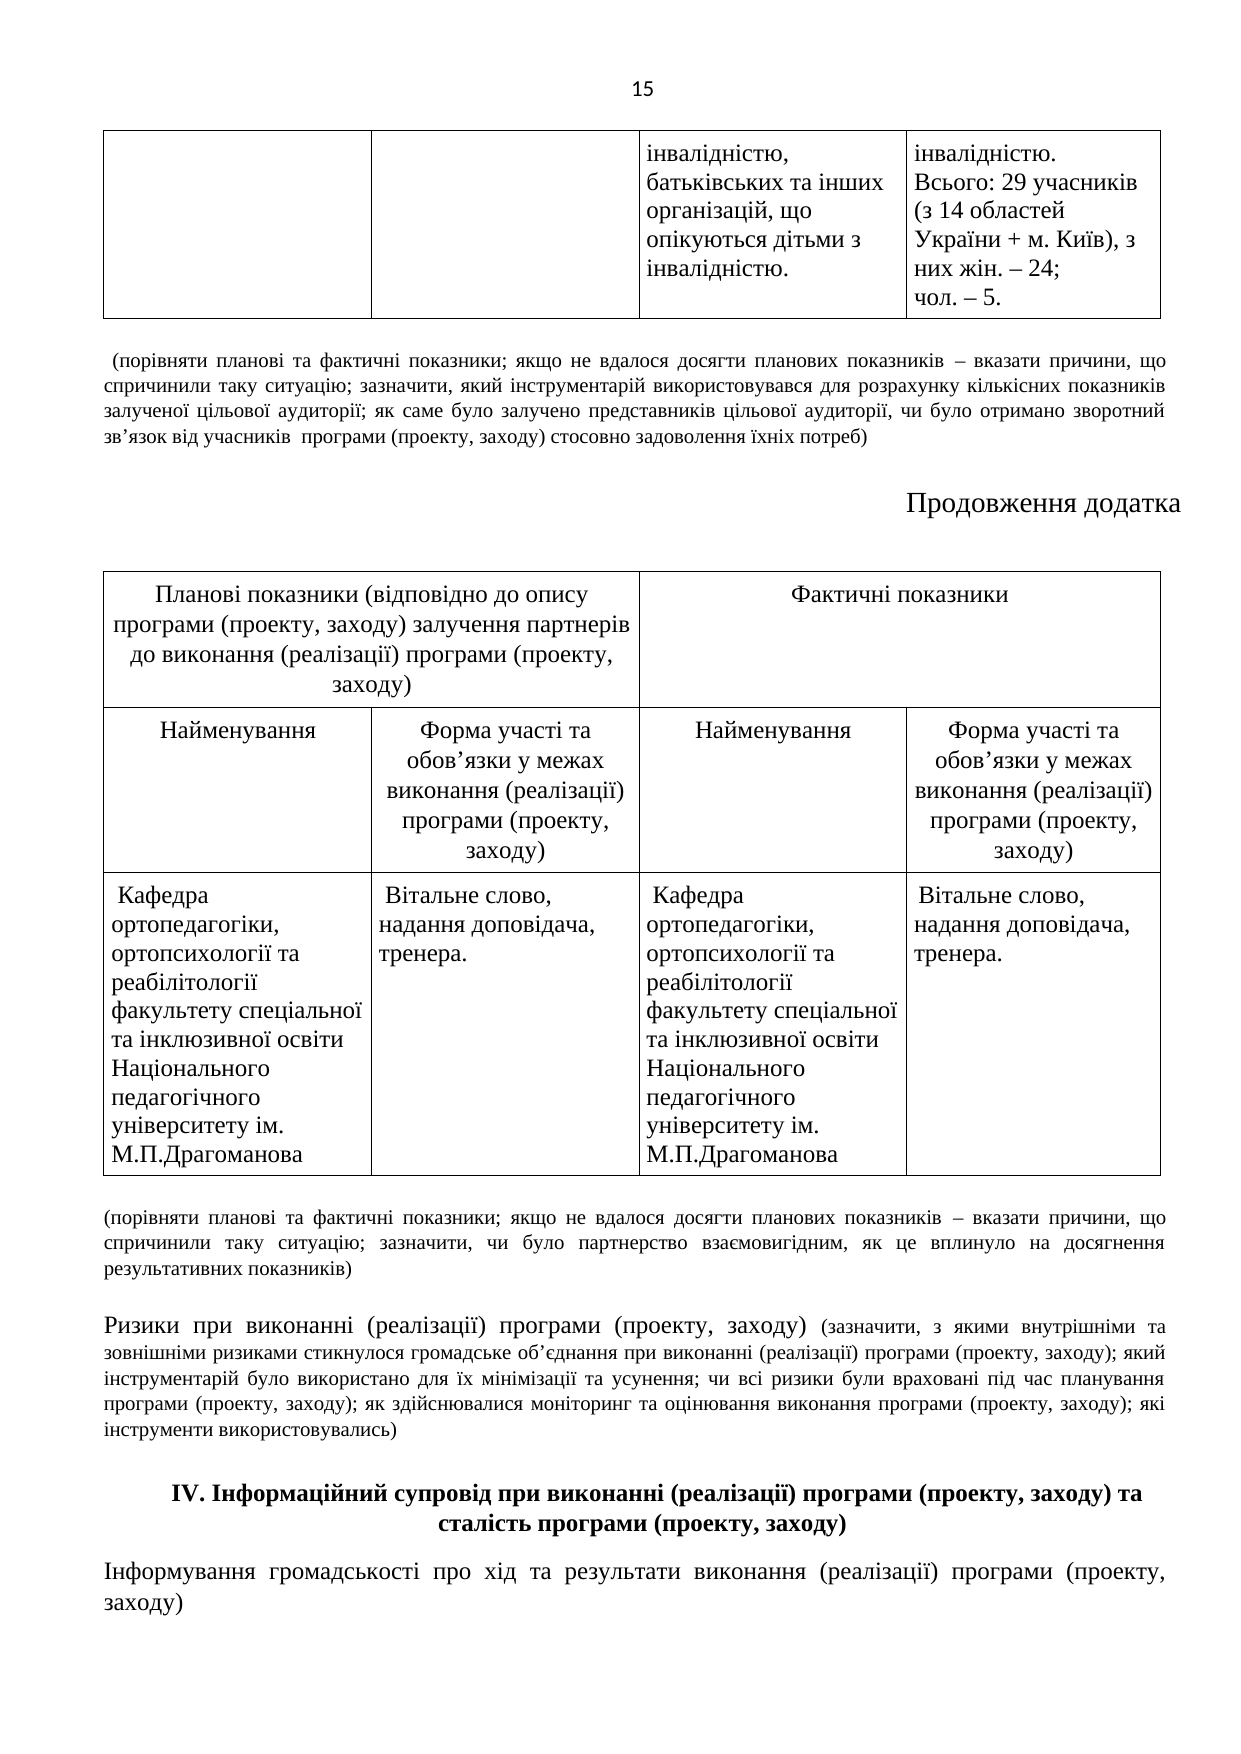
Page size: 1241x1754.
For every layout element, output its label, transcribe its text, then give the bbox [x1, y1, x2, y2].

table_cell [372, 131, 639, 317]
table_cell Форма участі та обов’язки у межах виконання (реалізації) програми (проекту, заходу) [372, 708, 639, 872]
table_cell Вітальне слово, надання доповідача, тренера. [907, 873, 1160, 1175]
table_cell Вітальне слово, надання доповідача, тренера. [372, 873, 639, 1175]
table_cell Найменування [640, 708, 906, 872]
table_header Фактичні показники [640, 572, 1160, 707]
text Продовження додатка [103, 485, 1181, 519]
table_cell Найменування [104, 708, 371, 872]
table_header Планові показники (відповідно до опису програми (проекту, заходу) залучення партнерів до виконання (реалізації) програми (проекту, заходу) [104, 572, 639, 707]
text ІV. Інформаційний супровід при виконанні (реалізації) програми (проекту, заходу) та сталість програми (проекту, заходу) [103, 1478, 1181, 1537]
table_cell Кафедра ортопедагогіки, ортопсихології та реабілітології факультету спеціальної та інклюзивної освіти Національного педагогічного університету ім. М.П.Драгоманова [640, 873, 906, 1175]
text Ризики при виконанні (реалізації) програми (проекту, заходу) (зазначити, з якими внутрішніми та зовнішніми ризиками стикнулося громадське об’єднання при виконанні (реалізації) програми (проекту, заходу); який інструментарій було використано для їх мінімізації та усунення; чи всі ризики були враховані під час планування програми (проекту, заходу); як здійснювалися моніторинг та оцінювання виконання програми (проекту, заходу); які інструменти використовувались) [103, 1310, 1167, 1441]
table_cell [104, 131, 371, 317]
text (порівняти планові та фактичні показники; якщо не вдалося досягти планових показників ‒ вказати причини, що спричинили таку ситуацію; зазначити, який інструментарій використовувався для розрахунку кількісних показників залученої цільової аудиторії; як саме було залучено представників цільової аудиторії, чи було отримано зворотний зв’язок від учасників програми (проекту, заходу) стосовно задоволення їхніх потреб) [103, 347, 1167, 448]
table_cell Кафедра ортопедагогіки, ортопсихології та реабілітології факультету спеціальної та інклюзивної освіти Національного педагогічного університету ім. М.П.Драгоманова [104, 873, 371, 1175]
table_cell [640, 131, 906, 317]
text (порівняти планові та фактичні показники; якщо не вдалося досягти планових показників ‒ вказати причини, що спричинили таку ситуацію; зазначити, чи було партнерство взаємовигідним, як це вплинуло на досягнення результативних показників) [103, 1205, 1167, 1280]
text Інформування громадськості про хід та результати виконання (реалізації) програми (проекту, заходу) [103, 1556, 1167, 1616]
table_cell Форма участі та обов’язки у межах виконання (реалізації) програми (проекту, заходу) [907, 708, 1160, 872]
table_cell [907, 131, 1160, 317]
